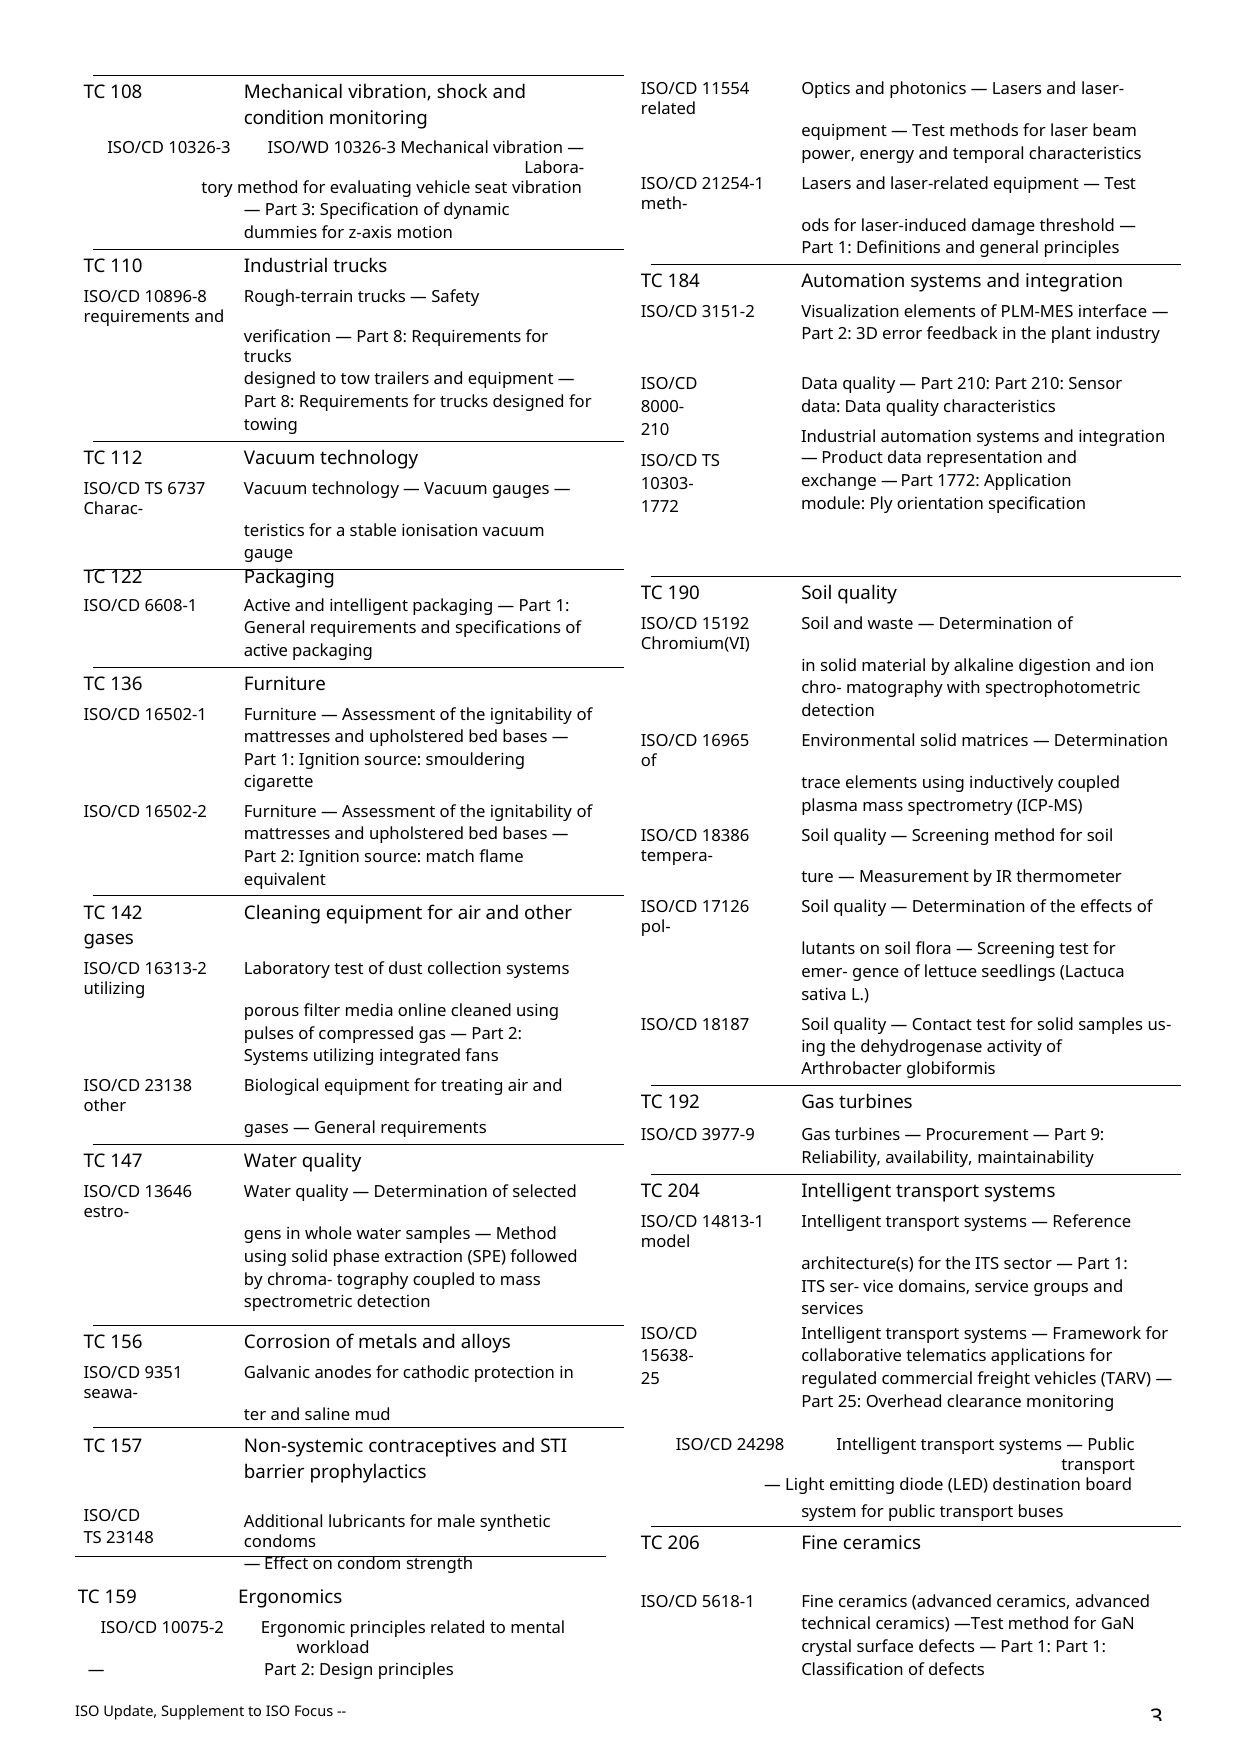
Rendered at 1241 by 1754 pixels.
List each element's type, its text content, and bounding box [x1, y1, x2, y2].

text ISO/CD TS 6737 Vacuum technology — Vacuum gauges — Charac- [83, 478, 598, 518]
text tory method for evaluating vehicle seat vibration [64, 178, 582, 198]
text ter and saline mud [244, 1403, 593, 1426]
text ture — Measurement by IR thermometer [801, 865, 1178, 888]
text ISO/CD 16502-1 Furniture — Assessment of the ignitability of [83, 704, 599, 724]
text ISO/CD 16965 Environmental solid matrices — Determination of [641, 731, 1178, 771]
text ISO/CD 10326-3 ISO/WD 10326-3 Mechanical vibration — Labora- [64, 138, 584, 178]
text verification — Part 8: Requirements for trucks [244, 327, 588, 367]
text mattresses and upholstered bed bases — Part 1: Ignition source: smouldering cigarette [244, 724, 599, 793]
subtitle TC 184 Automation systems and integration [641, 268, 1178, 293]
list Effect on condom strength [244, 1552, 588, 1574]
text designed to tow trailers and equipment — Part 8: Requirements for trucks designed for towing [244, 367, 598, 435]
text ISO/CD 18187 Soil quality — Contact test for solid samples us- [641, 1014, 1178, 1034]
subtitle TC 147 Water quality [83, 1148, 599, 1173]
text teristics for a stable ionisation vacuum gauge [244, 518, 598, 564]
subtitle TC 204 Intelligent transport systems [641, 1177, 1178, 1203]
text Industrial automation systems and integration [801, 426, 1178, 446]
text — Part 3: Specification of dynamic dummies for z-axis motion [244, 198, 577, 243]
text ISO/CD 9351 Galvanic anodes for cathodic protection in seawa- [83, 1363, 593, 1403]
text Data quality — Part 210: Part 210: Sensor data: Data quality characteristics [801, 372, 1124, 417]
text ISO/CD 3977-9 Gas turbines — Procurement — Part 9: Reliability, availability, maintainability [641, 1123, 1144, 1168]
text ISO/CD 8000-210 [641, 372, 706, 440]
subtitle TC 206 Fine ceramics [641, 1530, 1178, 1555]
text ISO/CD 15638-25 [641, 1321, 706, 1389]
list Product data representation and exchange — Part 1772: Application module: Ply orientation specification [801, 446, 1138, 514]
subtitle TC 108 Mechanical vibration, shock and condition monitoring [83, 78, 574, 129]
text TC 159 Ergonomics [64, 1583, 355, 1609]
text architecture(s) for the ITS sector — Part 1: ITS ser- vice domains, service groups and services [801, 1252, 1143, 1320]
subtitle TC 122 Packaging [83, 570, 599, 587]
text ISO/CD 17126 Soil quality — Determination of the effects of pol- [641, 897, 1178, 937]
subtitle TC 136 Furniture [83, 670, 599, 696]
text Part 2: 3D error feedback in the plant industry [801, 322, 1178, 344]
text porous filter media online cleaned using pulses of compressed gas — Part 2: Systems utilizing integrated fans [244, 999, 572, 1067]
text ISO/CD 3151-2 Visualization elements of PLM-MES interface — [641, 302, 1178, 322]
text General requirements and specifications of active packaging [244, 616, 586, 661]
text — Light emitting diode (LED) destination board [622, 1475, 1132, 1495]
subtitle TC 142 Cleaning equipment for air and other gases [83, 899, 599, 950]
text mattresses and upholstered bed bases — Part 2: Ignition source: match flame equivalent [244, 822, 599, 890]
text ISO/CD 18386 Soil quality — Screening method for soil tempera- [641, 825, 1178, 865]
text in solid material by alkaline digestion and ion chro- matography with spectrophotometric detection [801, 653, 1156, 721]
text gases — General requirements [244, 1116, 599, 1138]
subtitle TC 157 Non-systemic contraceptives and STI barrier prophylactics [83, 1433, 586, 1484]
text ods for laser-induced damage threshold — Part 1: Definitions and general principles [801, 213, 1147, 258]
subtitle TC 110 Industrial trucks [83, 253, 588, 278]
text ISO/CD 23138 Biological equipment for treating air and other [83, 1076, 599, 1116]
subtitle TC 156 Corrosion of metals and alloys [83, 1329, 593, 1354]
text ISO/CD 21254-1 Lasers and laser-related equipment — Test meth- [641, 173, 1178, 213]
text equipment — Test methods for laser beam power, energy and temporal characteristics [801, 119, 1178, 164]
text ISO/CD 16502-2 Furniture — Assessment of the ignitability of [83, 802, 599, 822]
text technical ceramics) —Test method for GaN crystal surface defects — Part 1: Part 1: Classification of defects [801, 1612, 1178, 1680]
text ISO/CD TS 23148 [83, 1503, 156, 1549]
text ISO/CD 6608-1 Active and intelligent packaging — Part 1: [83, 596, 599, 616]
text ISO/CD 16313-2 Laboratory test of dust collection systems utilizing [83, 959, 599, 999]
text ISO/CD 11554 Optics and photonics — Lasers and laser-related [641, 79, 1178, 119]
text Intelligent transport systems — Framework for collaborative telematics applications for regulated commercial freight vehicles (TARV) — Part 25: Overhead clearance monitoring [801, 1321, 1178, 1412]
subtitle TC 190 Soil quality [641, 579, 1178, 605]
text ing the dehydrogenase activity of Arthrobacter globiformis [801, 1034, 1129, 1079]
text system for public transport buses [801, 1503, 1178, 1521]
subtitle TC 112 Vacuum technology [83, 444, 598, 469]
text ISO/CD 15192 Soil and waste — Determination of Chromium(VI) [641, 613, 1178, 653]
list Part 2: Design principles [88, 1657, 586, 1680]
text ISO/CD 13646 Water quality — Determination of selected estro- [83, 1182, 599, 1222]
text gens in whole water samples — Method using solid phase extraction (SPE) followed by chroma- tography coupled to mass spectrometric detection [244, 1222, 597, 1313]
text trace elements using inductively coupled plasma mass spectrometry (ICP-MS) [801, 771, 1142, 816]
text ISO/CD 24298 Intelligent transport systems — Public transport [622, 1435, 1134, 1475]
text lutants on soil flora — Screening test for emer- gence of lettuce seedlings (Lactuca sativa L.) [801, 937, 1147, 1005]
text ISO/CD 10896-8 Rough-terrain trucks — Safety requirements and [83, 287, 588, 327]
text ISO/CD 10075-2 Ergonomic principles related to mental workload [79, 1617, 586, 1657]
text ISO/CD 14813-1 Intelligent transport systems — Reference model [641, 1212, 1178, 1252]
text ISO/CD TS 10303-1772 [641, 449, 723, 517]
text Additional lubricants for male synthetic condoms [244, 1512, 588, 1552]
text ISO/CD 5618-1 Fine ceramics (advanced ceramics, advanced [641, 1592, 1178, 1612]
subtitle TC 192 Gas turbines [641, 1089, 1178, 1114]
